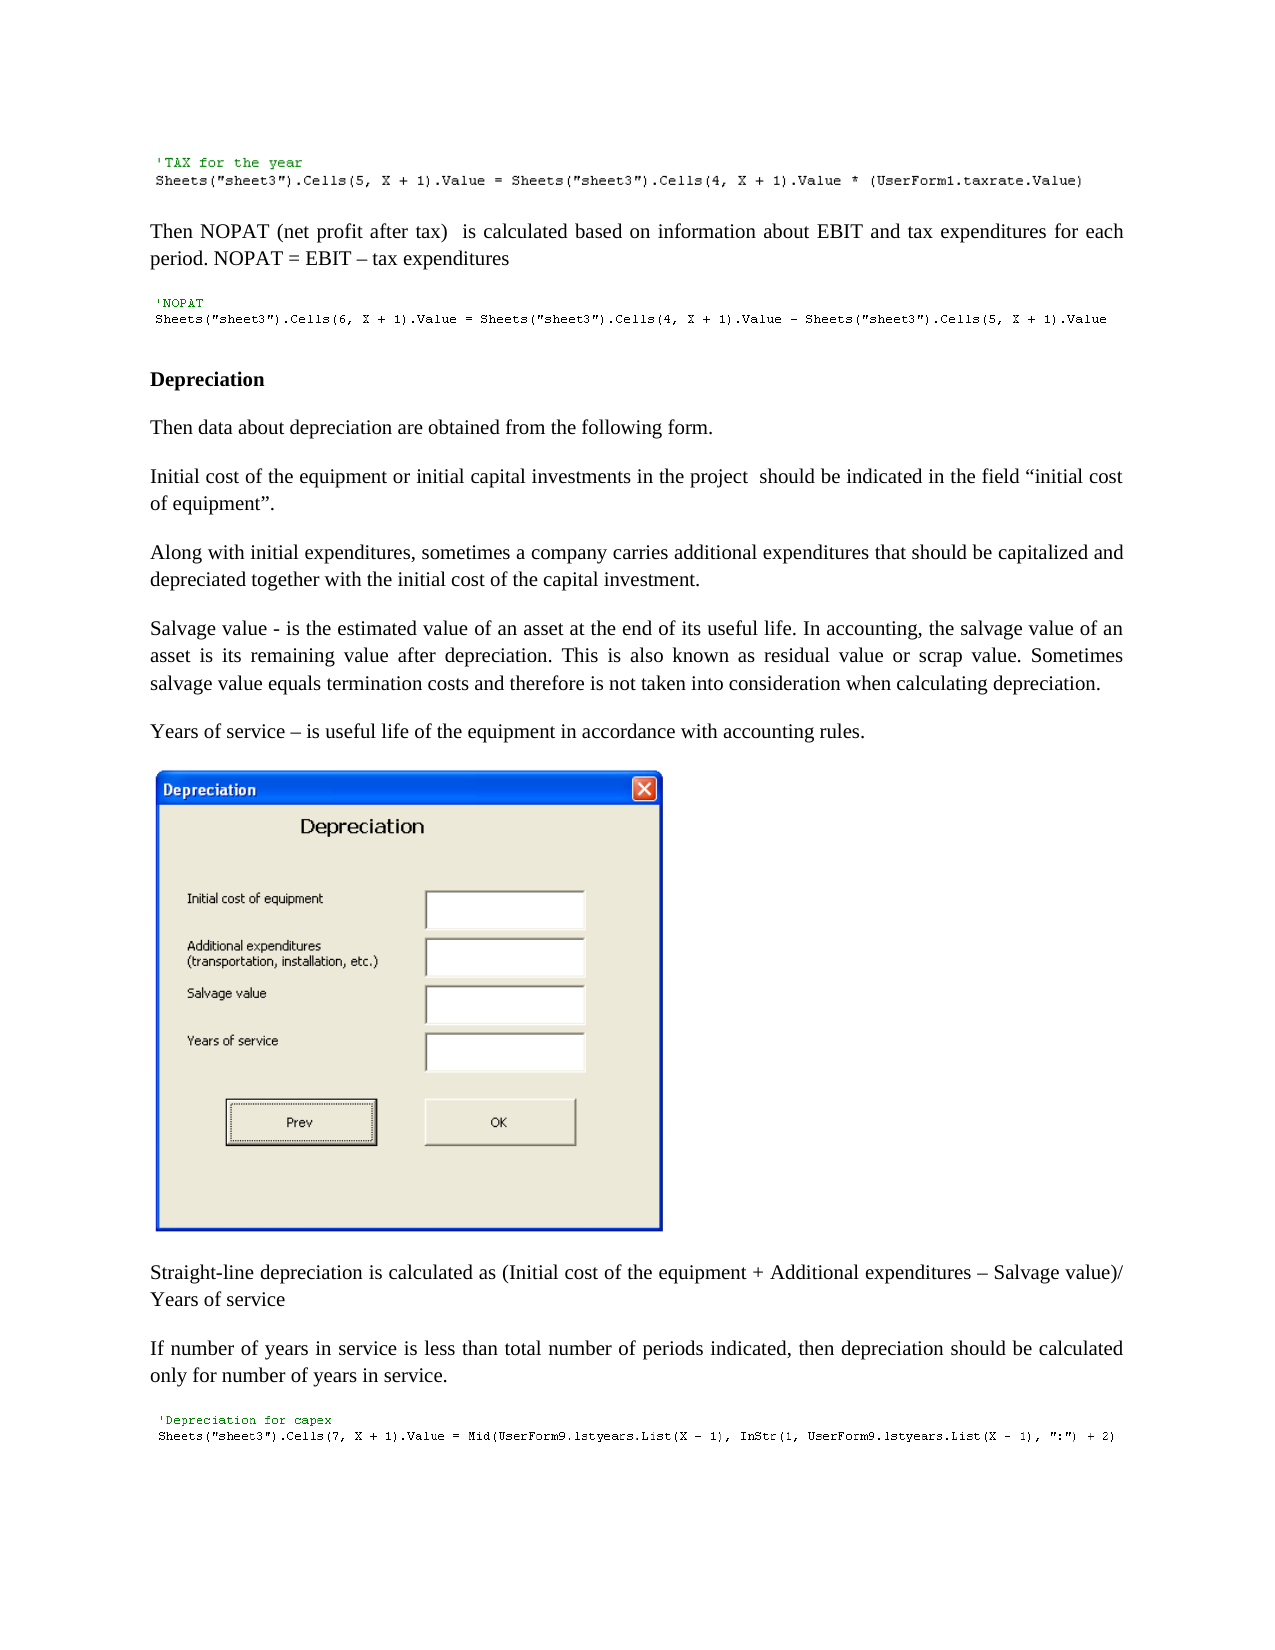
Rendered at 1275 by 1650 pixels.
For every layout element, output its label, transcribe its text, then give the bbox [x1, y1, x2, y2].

text Depreciation [150, 367, 1125, 391]
text Years of service – is useful life of the equipment in accordance with accounting rules. [150, 719, 1125, 743]
text Initial cost of the equipment or initial capital investments in the project should be indicated in the field “initial cost of equipment”. [150, 463, 1125, 515]
text Then NOPAT (net profit after tax) is calculated based on information about EBIT and tax expenditures for each period. NOPAT = EBIT – tax expenditures [150, 219, 1125, 270]
text Salvage value - is the estimated value of an asset at the end of its useful life. In accounting, the salvage value of an asset is its remaining value after depreciation. This is also known as residual value or scrap value. Sometimes salvage value equals termination costs and therefore is not taken into consideration when calculating depreciation. [150, 616, 1125, 695]
text If number of years in service is less than total number of periods indicated, then depreciation should be calculated only for number of years in service. [150, 1336, 1125, 1387]
text Straight-line depreciation is calculated as (Initial cost of the equipment + Additional expenditures – Salvage value)/ Years of service [150, 1260, 1125, 1311]
text Then data about depreciation are obtained from the following form. [150, 415, 1125, 439]
picture [150, 1411, 1124, 1448]
picture [150, 150, 1125, 194]
picture [150, 767, 675, 1235]
text Along with initial expenditures, sometimes a company carries additional expenditures that should be capitalized and depreciated together with the initial cost of the capital investment. [150, 539, 1125, 591]
picture [150, 294, 1124, 342]
